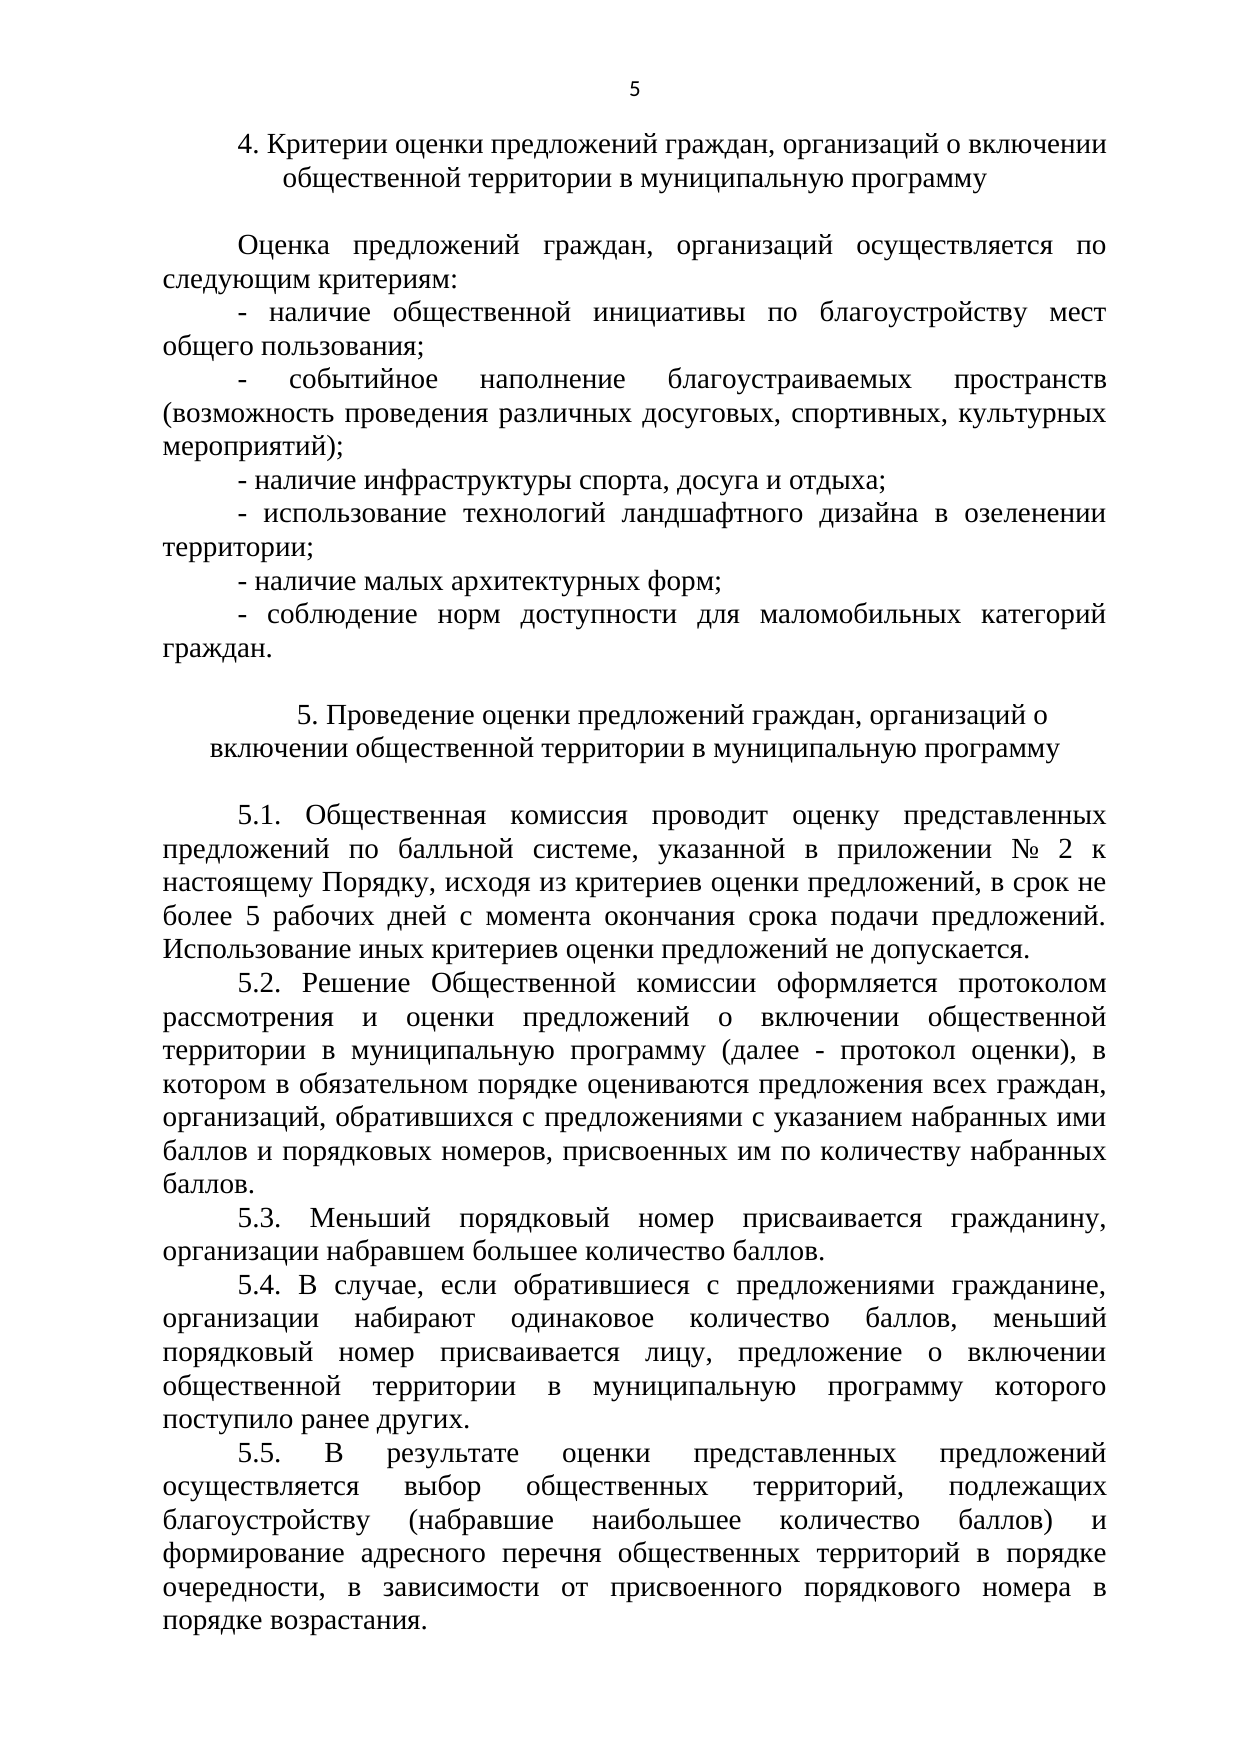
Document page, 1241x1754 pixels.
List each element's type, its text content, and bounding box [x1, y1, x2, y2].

text - событийное наполнение благоустраиваемых пространств (возможность проведения различных досуговых, спортивных, культурных мероприятий); [162, 361, 1107, 462]
text 4. Критерии оценки предложений граждан, организаций о включении общественной территории в муниципальную программу [162, 127, 1107, 194]
text 5.3. Меньший порядковый номер присваивается гражданину, организации набравшем большее количество баллов. [162, 1200, 1107, 1267]
text - соблюдение норм доступности для маломобильных категорий граждан. [162, 596, 1107, 663]
text - наличие инфраструктуры спорта, досуга и отдыха; [162, 462, 1107, 496]
text - наличие малых архитектурных форм; [162, 563, 1107, 596]
text 5. Проведение оценки предложений граждан, организаций о включении общественной территории в муниципальную программу [162, 697, 1107, 764]
text 5.5. В результате оценки представленных предложений осуществляется выбор общественных территорий, подлежащих благоустройству (набравшие наибольшее количество баллов) и формирование адресного перечня общественных территорий в порядке очередности, в зависимости от присвоенного порядкового номера в порядке возрастания. [162, 1435, 1107, 1636]
text Оценка предложений граждан, организаций осуществляется по следующим критериям: [162, 227, 1107, 294]
text - наличие общественной инициативы по благоустройству мест общего пользования; [162, 294, 1107, 361]
text - использование технологий ландшафтного дизайна в озеленении территории; [162, 496, 1107, 563]
text 5.1. Общественная комиссия проводит оценку представленных предложений по балльной системе, указанной в приложении № 2 к настоящему Порядку, исходя из критериев оценки предложений, в срок не более 5 рабочих дней с момента окончания срока подачи предложений. Использование иных критериев оценки предложений не допускается. [162, 797, 1107, 965]
text 5.2. Решение Общественной комиссии оформляется протоколом рассмотрения и оценки предложений о включении общественной территории в муниципальную программу (далее - протокол оценки), в котором в обязательном порядке оцениваются предложения всех граждан, организаций, обратившихся с предложениями с указанием набранных ими баллов и порядковых номеров, присвоенных им по количеству набранных баллов. [162, 965, 1107, 1200]
text 5.4. В случае, если обратившиеся с предложениями гражданине, организации набирают одинаковое количество баллов, меньший порядковый номер присваивается лицу, предложение о включении общественной территории в муниципальную программу которого поступило ранее других. [162, 1267, 1107, 1435]
